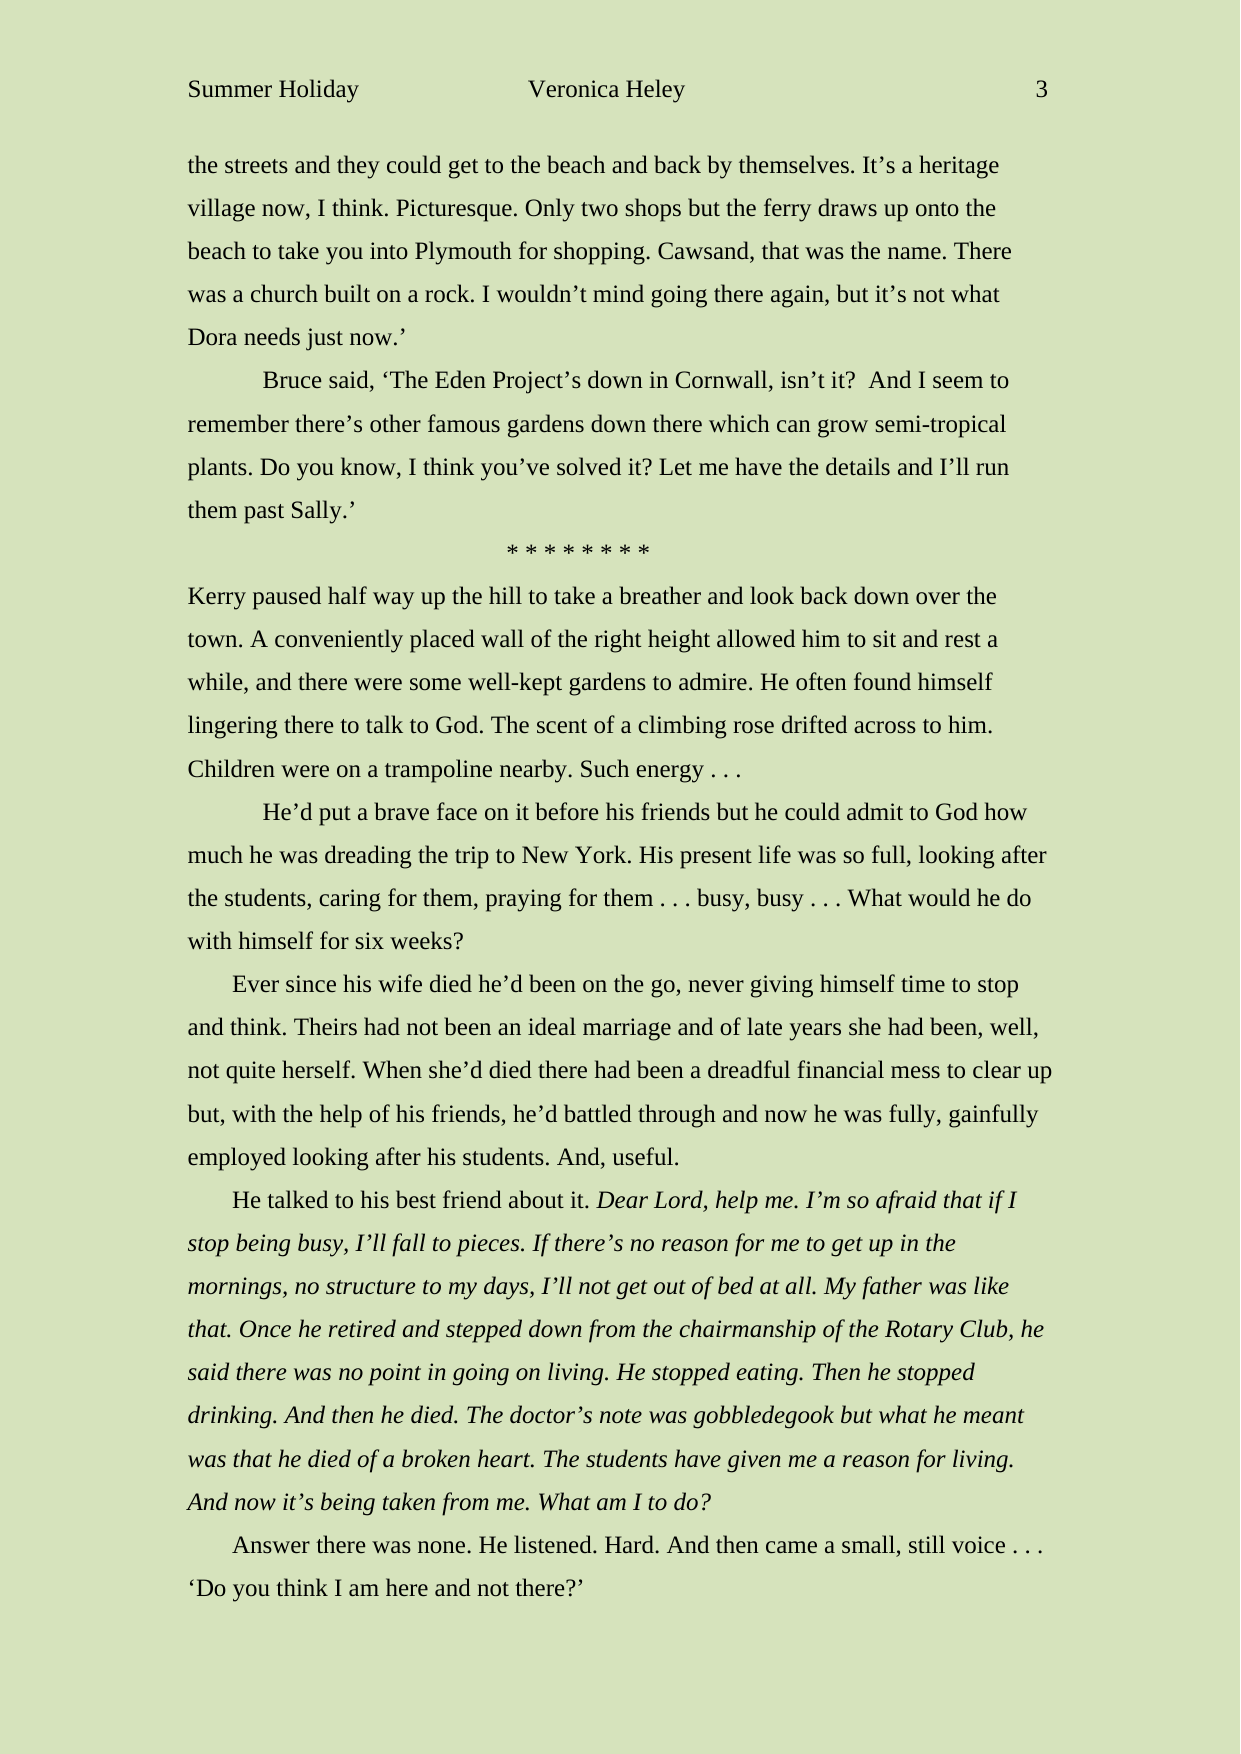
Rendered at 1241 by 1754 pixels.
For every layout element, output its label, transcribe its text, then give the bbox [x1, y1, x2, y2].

text Bruce said, ‘The Eden Project’s down in Cornwall, isn’t it? And I seem to remember there’s other famous gardens down there which can grow semi-tropical plants. Do you know, I think you’ve solved it? Let me have the details and I’ll run them past Sally.’ [187, 366, 1053, 524]
text Ever since his wife died he’d been on the go, never giving himself time to stop and think. Theirs had not been an ideal marriage and of late years she had been, well, not quite herself. When she’d died there had been a dreadful financial mess to clear up but, with the help of his friends, he’d battled through and now he was fully, gainfully employed looking after his students. And, useful. [187, 969, 1053, 1171]
text He’d put a brave face on it before his friends but he could admit to God how much he was dreading the trip to New York. His present life was so full, looking after the students, caring for them, praying for them . . . busy, busy . . . What would he do with himself for six weeks? [187, 797, 1053, 955]
text * * * * * * * * [456, 538, 1053, 567]
text Answer there was none. He listened. Hard. And then came a small, still voice . . . ‘Do you think I am here and not there?’ [187, 1530, 1053, 1602]
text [187, 150, 1053, 351]
text He talked to his best friend about it. Dear Lord, help me. I’m so afraid that if I stop being busy, I’ll fall to pieces. If there’s no reason for me to get up in the mornings, no structure to my days, I’ll not get out of bed at all. My father was like that. Once he retired and stepped down from the chairmanship of the Rotary Club, he said there was no point in going on living. He stopped eating. Then he stopped drinking. And then he died. The doctor’s note was gobbledegook but what he meant was that he died of a broken heart. The students have given me a reason for living. And now it’s being taken from me. What am I to do? [187, 1185, 1053, 1516]
text Kerry paused half way up the hill to take a breather and look back down over the town. A conveniently placed wall of the right height allowed him to sit and rest a while, and there were some well-kept gardens to admire. He often found himself lingering there to talk to God. The scent of a climbing rose drifted across to him. Children were on a trampoline nearby. Such energy . . . [187, 581, 1053, 782]
